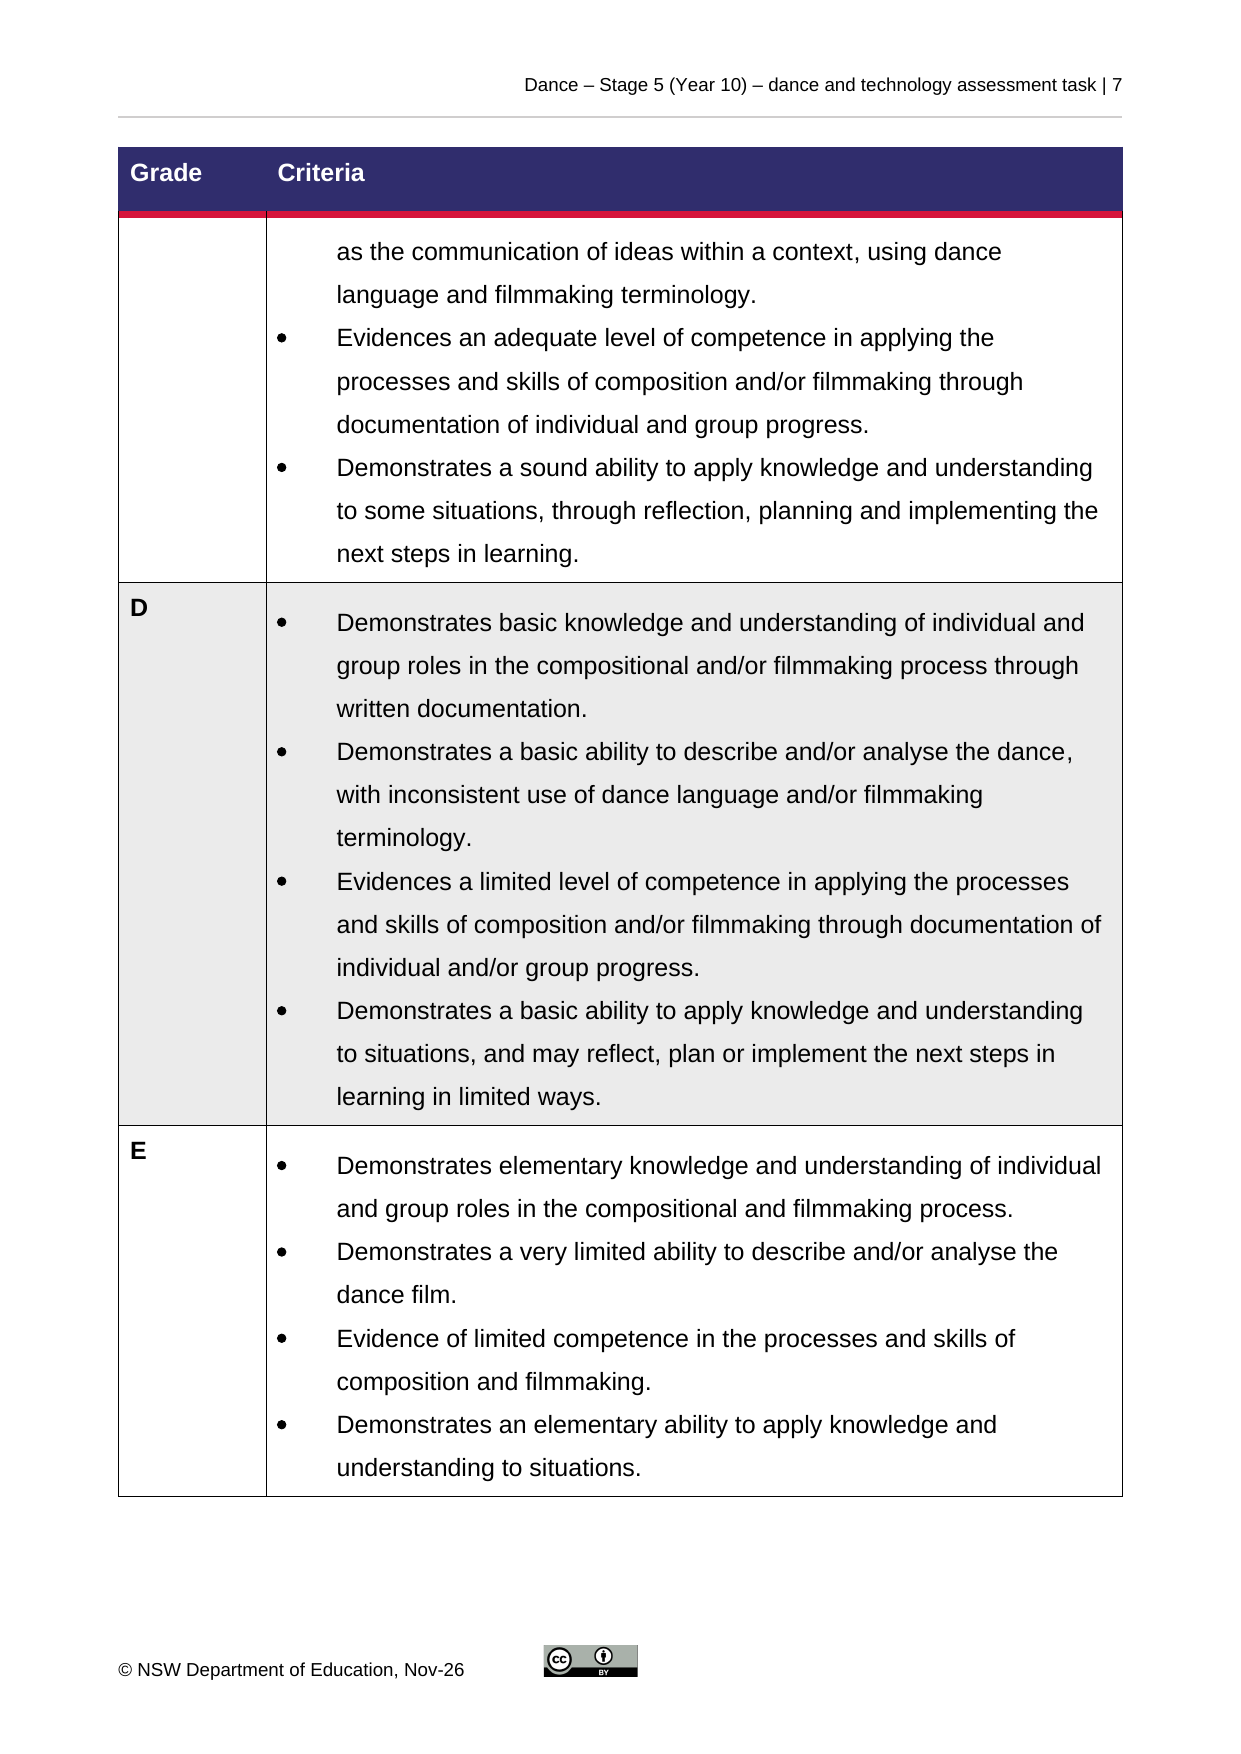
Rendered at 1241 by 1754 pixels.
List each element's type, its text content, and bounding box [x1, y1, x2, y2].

table_cell C [119, 218, 266, 582]
table_cell Demonstrates basic knowledge and understanding of individual and group roles in the compositional and/or filmmaking process through written documentation. Demonstrates a basic ability to describe and/or analyse the dance, with inconsistent use of dance language and/or filmmaking terminology. Evidences a limited level of competence in applying the processes and skills of composition and/or filmmaking through documentation of individual and/or group progress. Demonstrates a basic ability to apply knowledge and understanding to situations, and may reflect, plan or implement the next steps in learning in limited ways. [267, 583, 1122, 1125]
table_header Criteria [267, 148, 1122, 211]
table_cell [267, 218, 1122, 582]
picture [543, 1645, 638, 1677]
table_cell D [119, 583, 266, 1125]
table_cell Demonstrates elementary knowledge and understanding of individual and group roles in the compositional and filmmaking process. Demonstrates a very limited ability to describe and/or analyse the dance film. Evidence of limited competence in the processes and skills of composition and filmmaking. Demonstrates an elementary ability to apply knowledge and understanding to situations. [267, 1126, 1122, 1496]
table_header Grade [119, 148, 266, 211]
table_cell E [119, 1126, 266, 1496]
